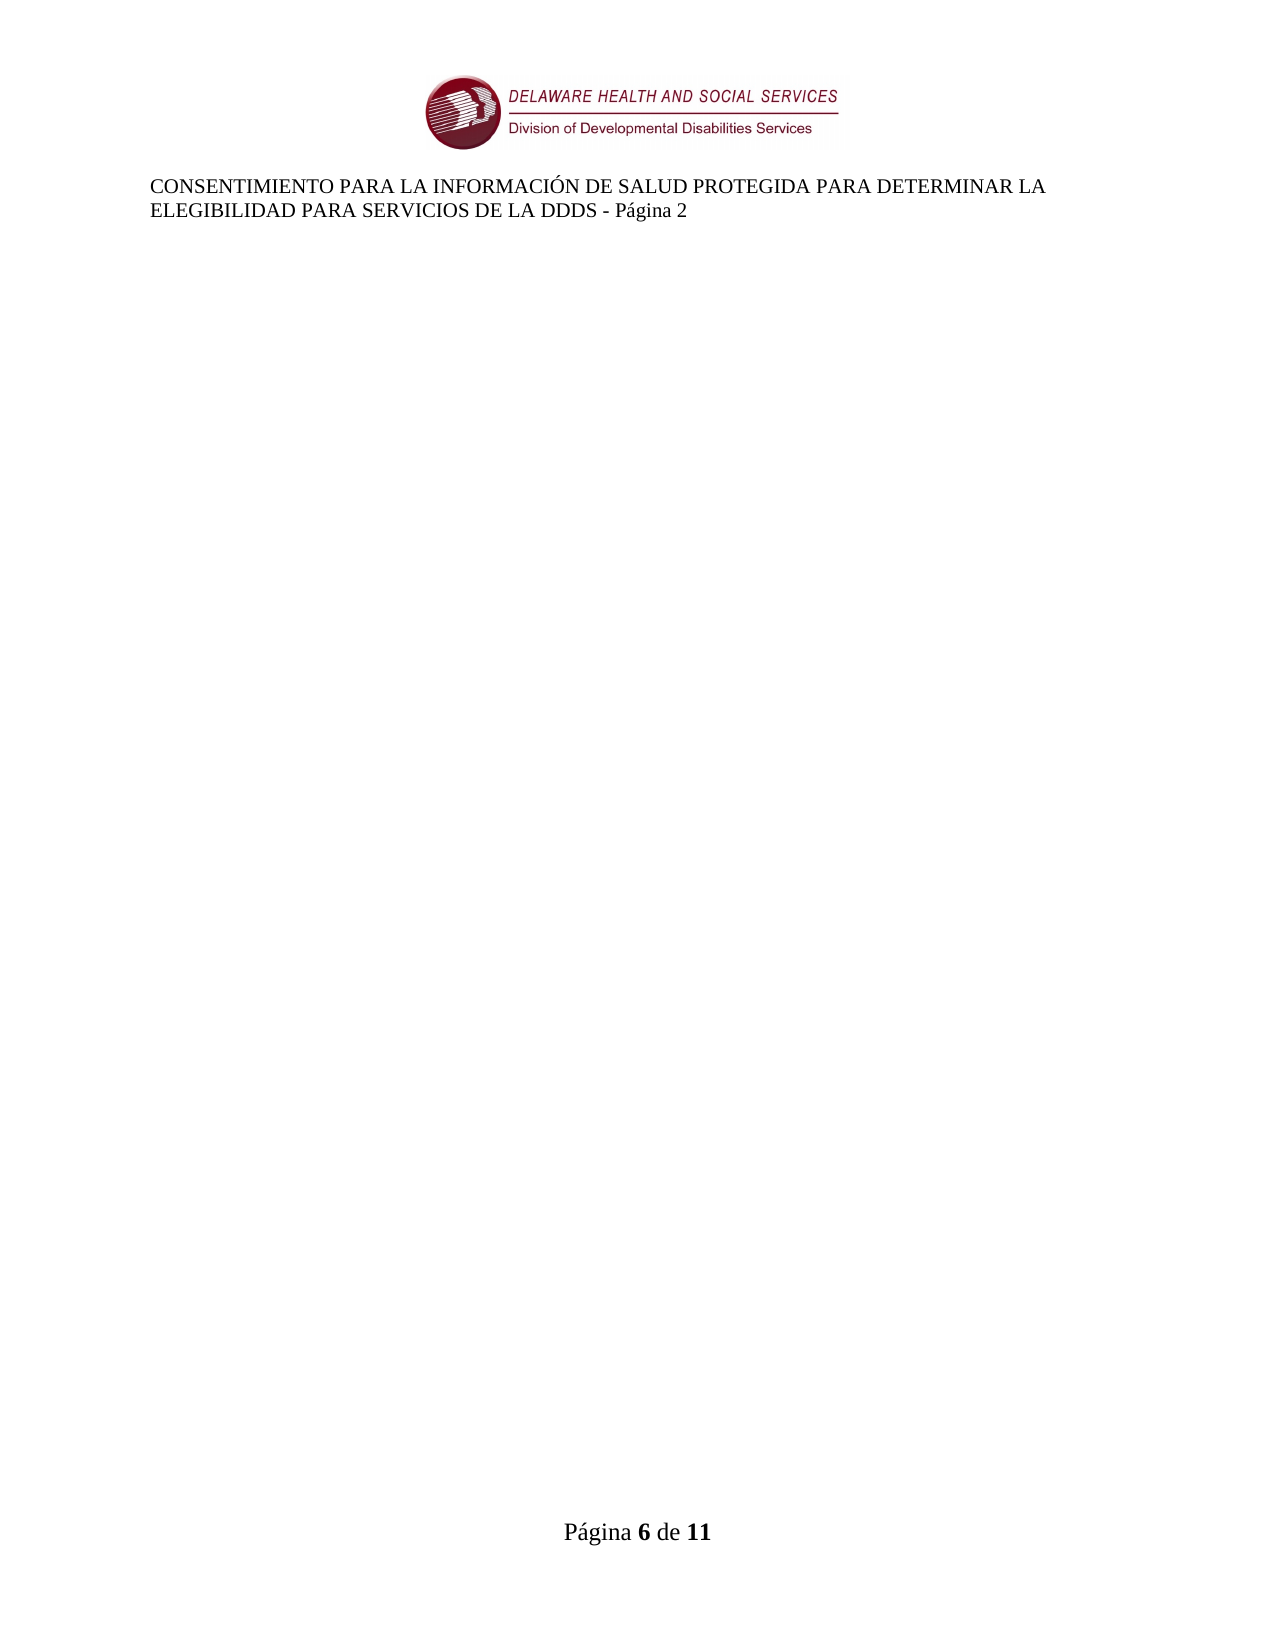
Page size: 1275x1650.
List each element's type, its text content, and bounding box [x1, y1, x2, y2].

text CONSENTIMIENTO PARA LA INFORMACIÓN DE SALUD PROTEGIDA PARA DETERMINAR LA ELEGIBILIDAD PARA SERVICIOS DE LA DDDS - Página 2 [150, 174, 1125, 222]
picture [425, 75, 850, 150]
